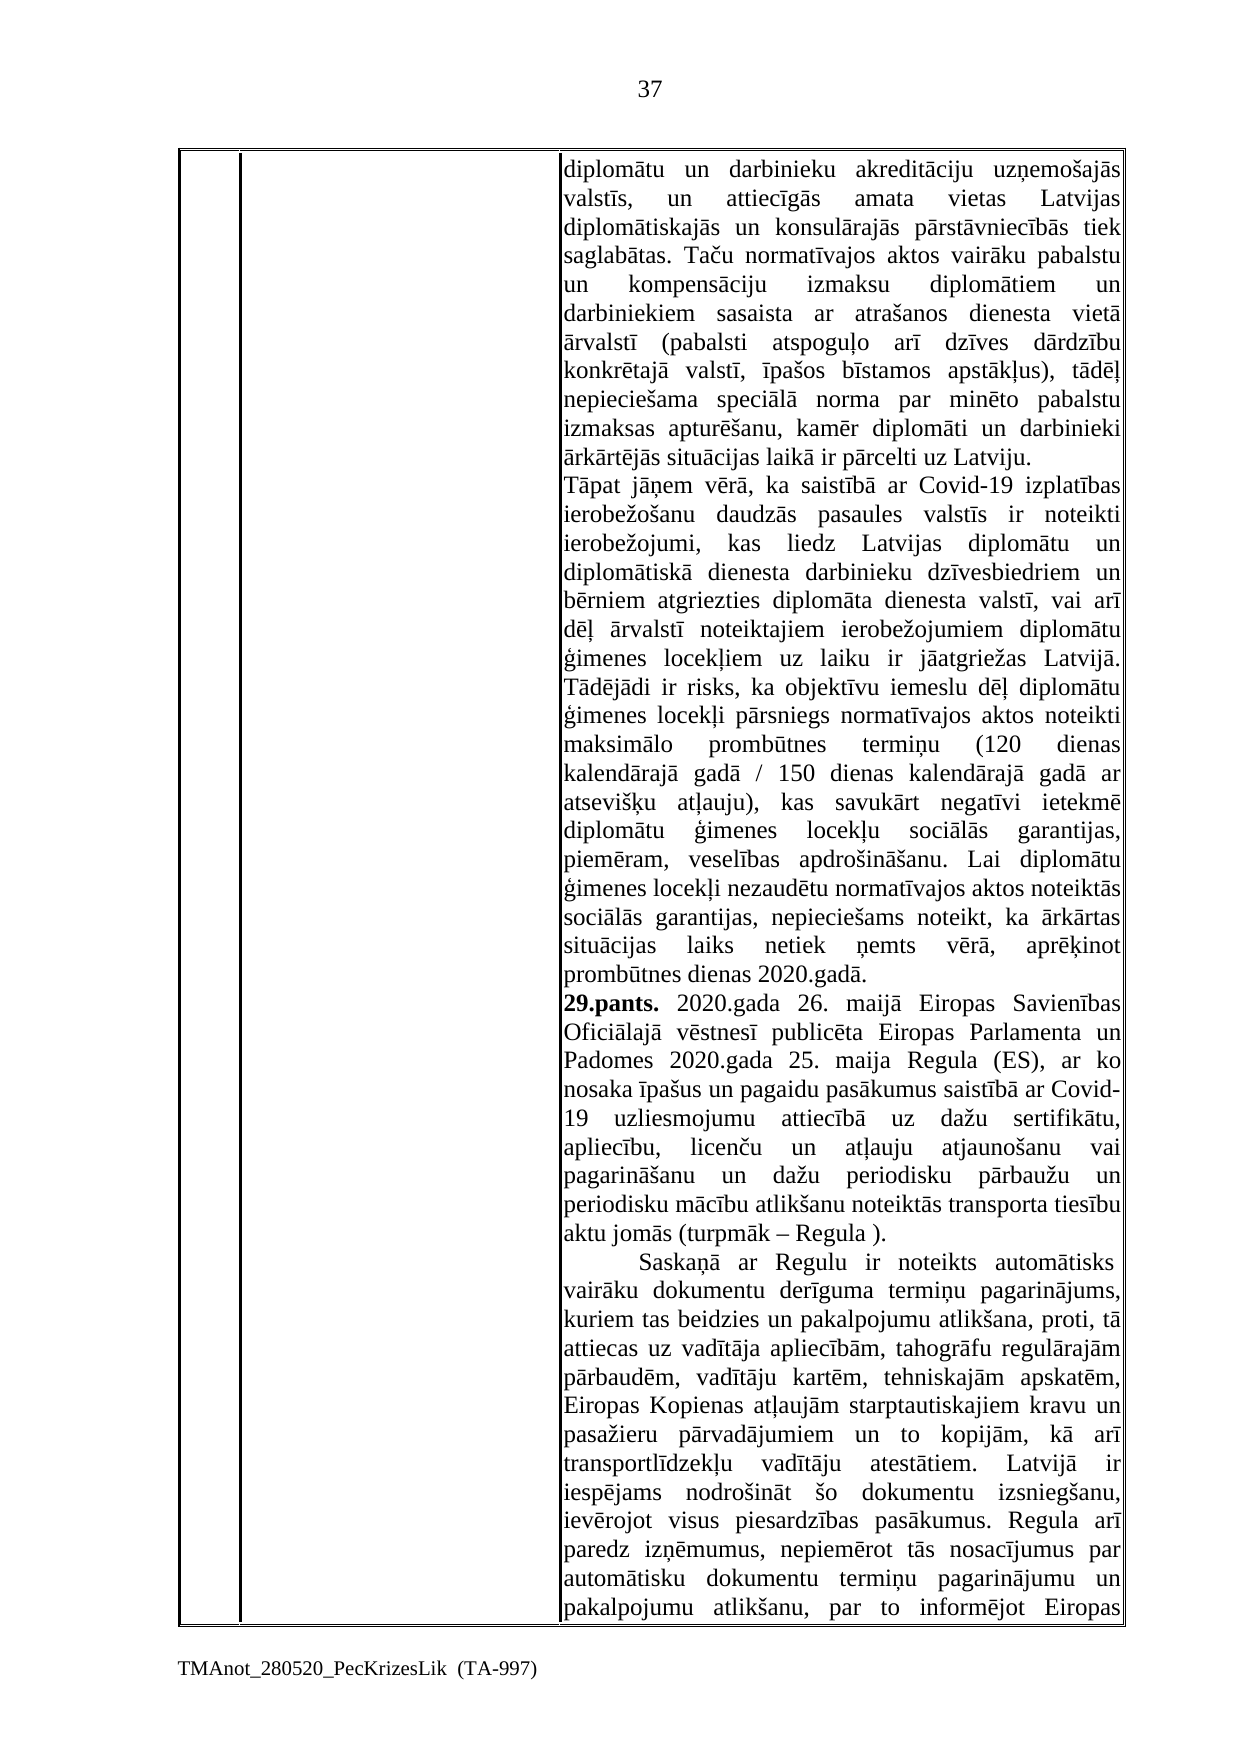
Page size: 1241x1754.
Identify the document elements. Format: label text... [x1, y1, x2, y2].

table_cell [240, 149, 560, 1623]
table_cell 2. [180, 149, 240, 1623]
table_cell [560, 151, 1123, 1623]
